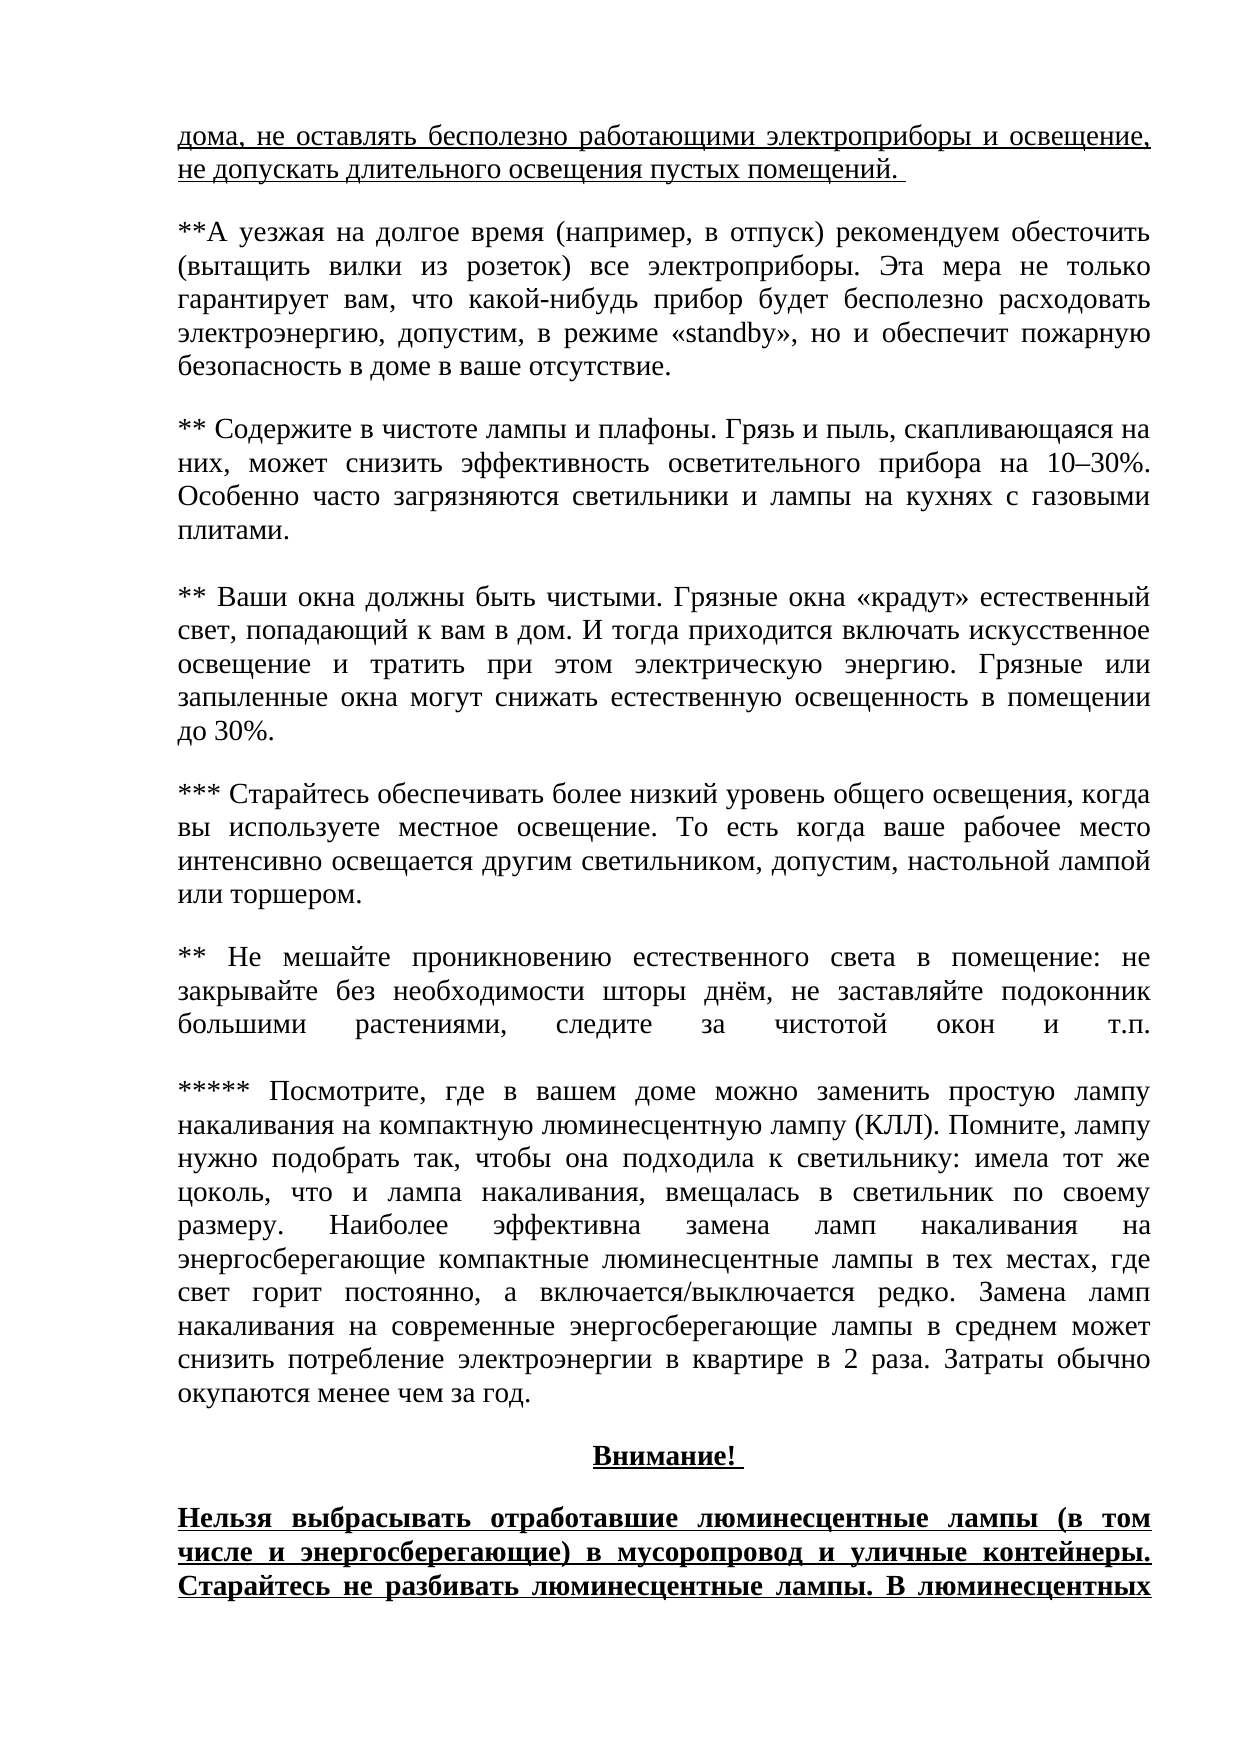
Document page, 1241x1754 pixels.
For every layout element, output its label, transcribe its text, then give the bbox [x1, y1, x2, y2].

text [177, 118, 1152, 185]
text ** Содержите в чистоте лампы и плафоны. Грязь и пыль, скапливающаяся на них, может снизить эффективность осветительного прибора на 10–30%. Особенно часто загрязняются светильники и лампы на кухнях с газовыми плитами. ** Ваши окна должны быть чистыми. Грязные окна «крадут» естественный свет, попадающий к вам в дом. И тогда приходится включать искусственное освещение и тратить при этом электрическую энергию. Грязные или запыленные окна могут снижать естественную освещенность в помещении до 30%. [177, 411, 1152, 747]
text **А уезжая на долгое время (например, в отпуск) рекомендуем обесточить (вытащить вилки из розеток) все электроприборы. Эта мера не только гарантирует вам, что какой-нибудь прибор будет бесполезно расходовать электроэнергию, допустим, в режиме «standby», но и обеспечит пожарную безопасность в доме в ваше отсутствие. [177, 214, 1152, 382]
text Внимание! [177, 1438, 1152, 1471]
text ** Не мешайте проникновению естественного света в помещение: не закрывайте без необходимости шторы днём, не заставляйте подоконник большими растениями, следите за чистотой окон и т.п. ***** Посмотрите, где в вашем доме можно заменить простую лампу накаливания на компактную люминесцентную лампу (КЛЛ). Помните, лампу нужно подобрать так, чтобы она подходила к светильнику: имела тот же цоколь, что и лампа накаливания, вмещалась в светильник по своему размеру. Наиболее эффективна замена ламп накаливания на энергосберегающие компактные люминесцентные лампы в тех местах, где свет горит постоянно, а включается/выключается редко. Замена ламп накаливания на современные энергосберегающие лампы в среднем может снизить потребление электроэнергии в квартире в 2 раза. Затраты обычно окупаются менее чем за год. [177, 939, 1152, 1409]
text *** Старайтесь обеспечивать более низкий уровень общего освещения, когда вы используете местное освещение. То есть когда ваше рабочее место интенсивно освещается другим светильником, допустим, настольной лампой или торшером. [177, 776, 1152, 910]
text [177, 1564, 1152, 1597]
